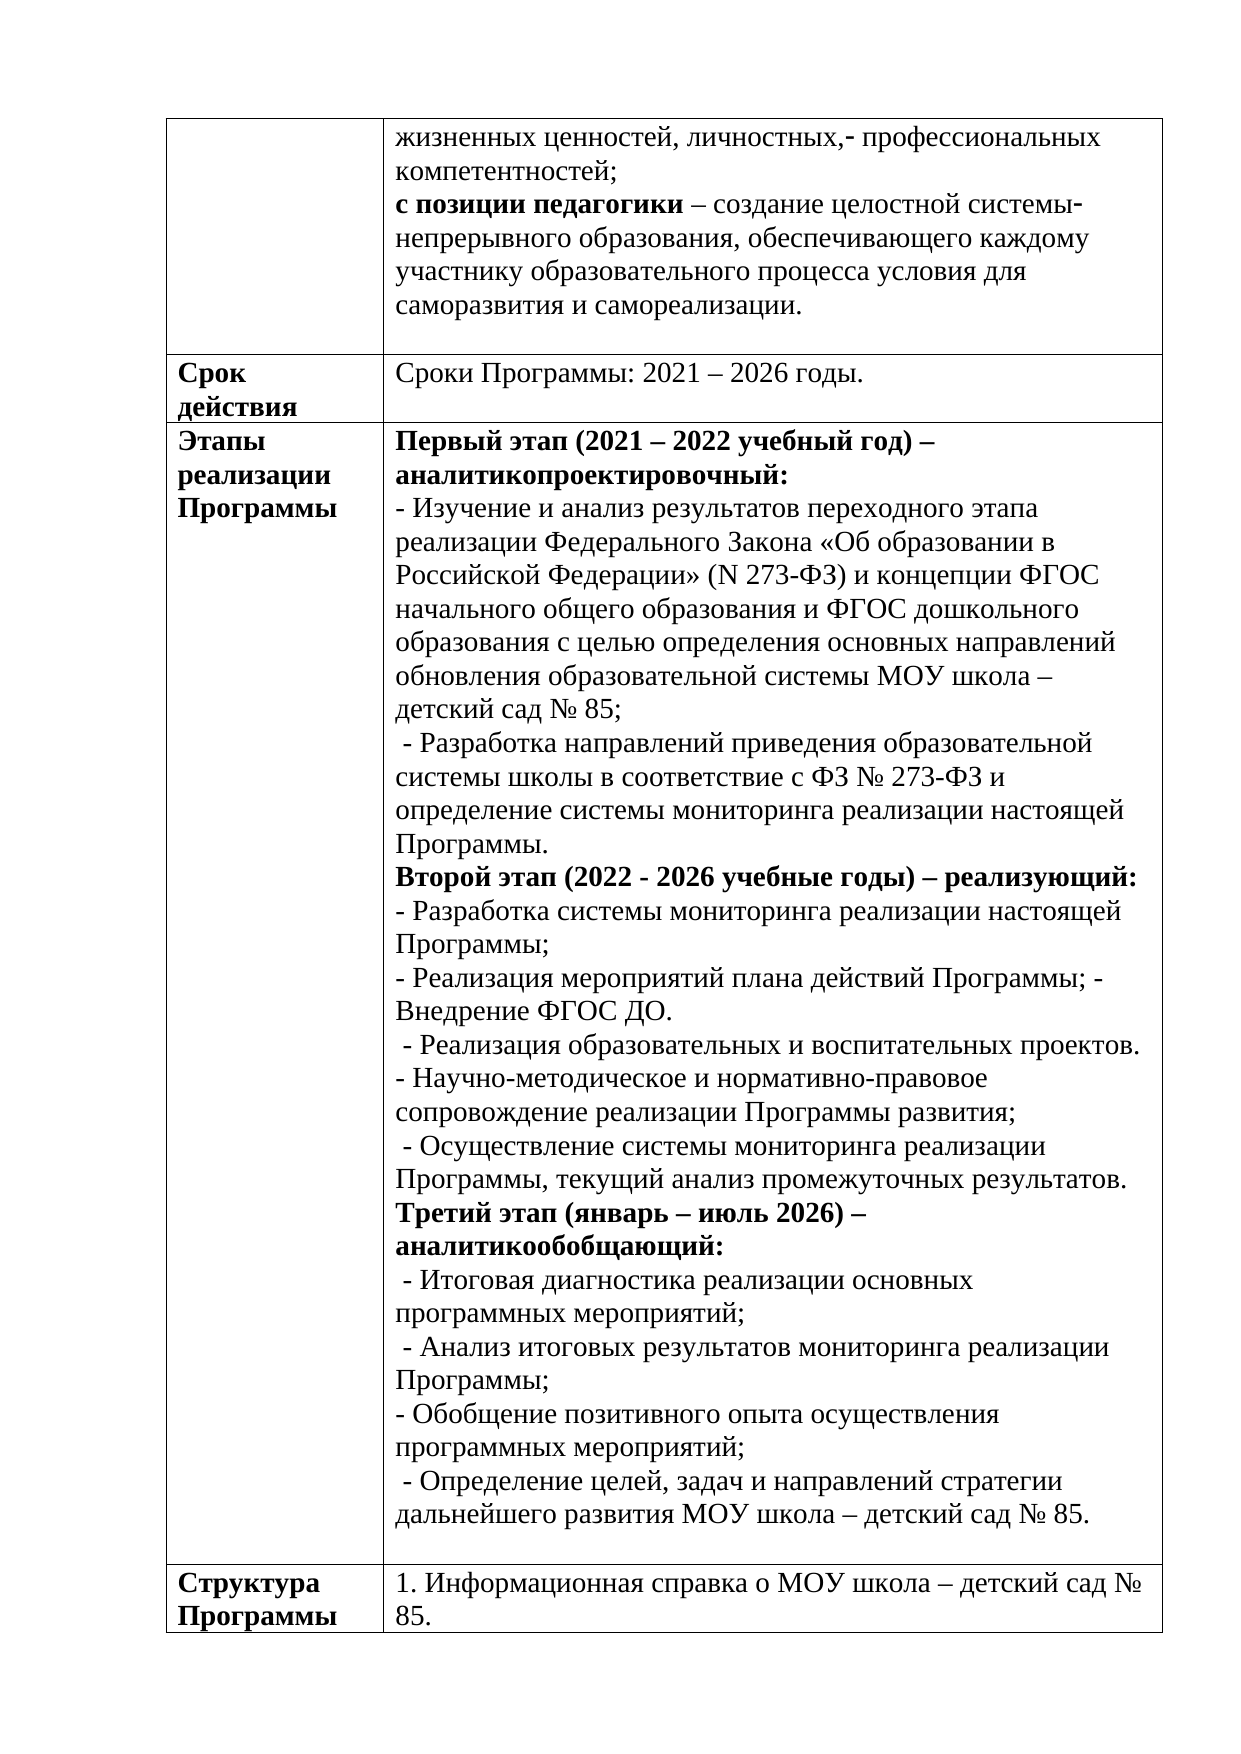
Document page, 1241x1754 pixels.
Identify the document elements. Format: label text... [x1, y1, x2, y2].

table_cell Срок действия [167, 355, 383, 422]
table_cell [167, 119, 383, 354]
table_cell Первый этап (2021 – 2022 учебный год) – аналитикопроектировочный: - Изучение и анализ результатов переходного этапа реализации Федерального Закона «Об образовании в Российской Федерации» (N 273-ФЗ) и концепции ФГОС начального общего образования и ФГОС дошкольного образования с целью определения основных направлений обновления образовательной системы МОУ школа – детский сад № 85; - Разработка направлений приведения образовательной системы школы в соответствие с ФЗ № 273-ФЗ и определение системы мониторинга реализации настоящей Программы. Второй этап (2022 - 2026 учебные годы) – реализующий: - Разработка системы мониторинга реализации настоящей Программы; - Реализация мероприятий плана действий Программы; - Внедрение ФГОС ДО. - Реализация образовательных и воспитательных проектов. - Научно-методическое и нормативно-правовое сопровождение реализации Программы развития; - Осуществление системы мониторинга реализации Программы, текущий анализ промежуточных результатов. Третий этап (январь – июль 2026) – аналитикообобщающий: - Итоговая диагностика реализации основных программных мероприятий; - Анализ итоговых результатов мониторинга реализации Программы; - Обобщение позитивного опыта осуществления программных мероприятий; - Определение целей, задач и направлений стратегии дальнейшего развития МОУ школа – детский сад № 85. [384, 423, 1162, 1564]
table_cell Структура Программы [167, 1565, 383, 1632]
table_cell Сроки Программы: 2021 – 2026 годы. [384, 355, 1162, 422]
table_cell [384, 1565, 1162, 1632]
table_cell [384, 119, 1162, 354]
table_cell Этапы реализации Программы [167, 423, 383, 1564]
